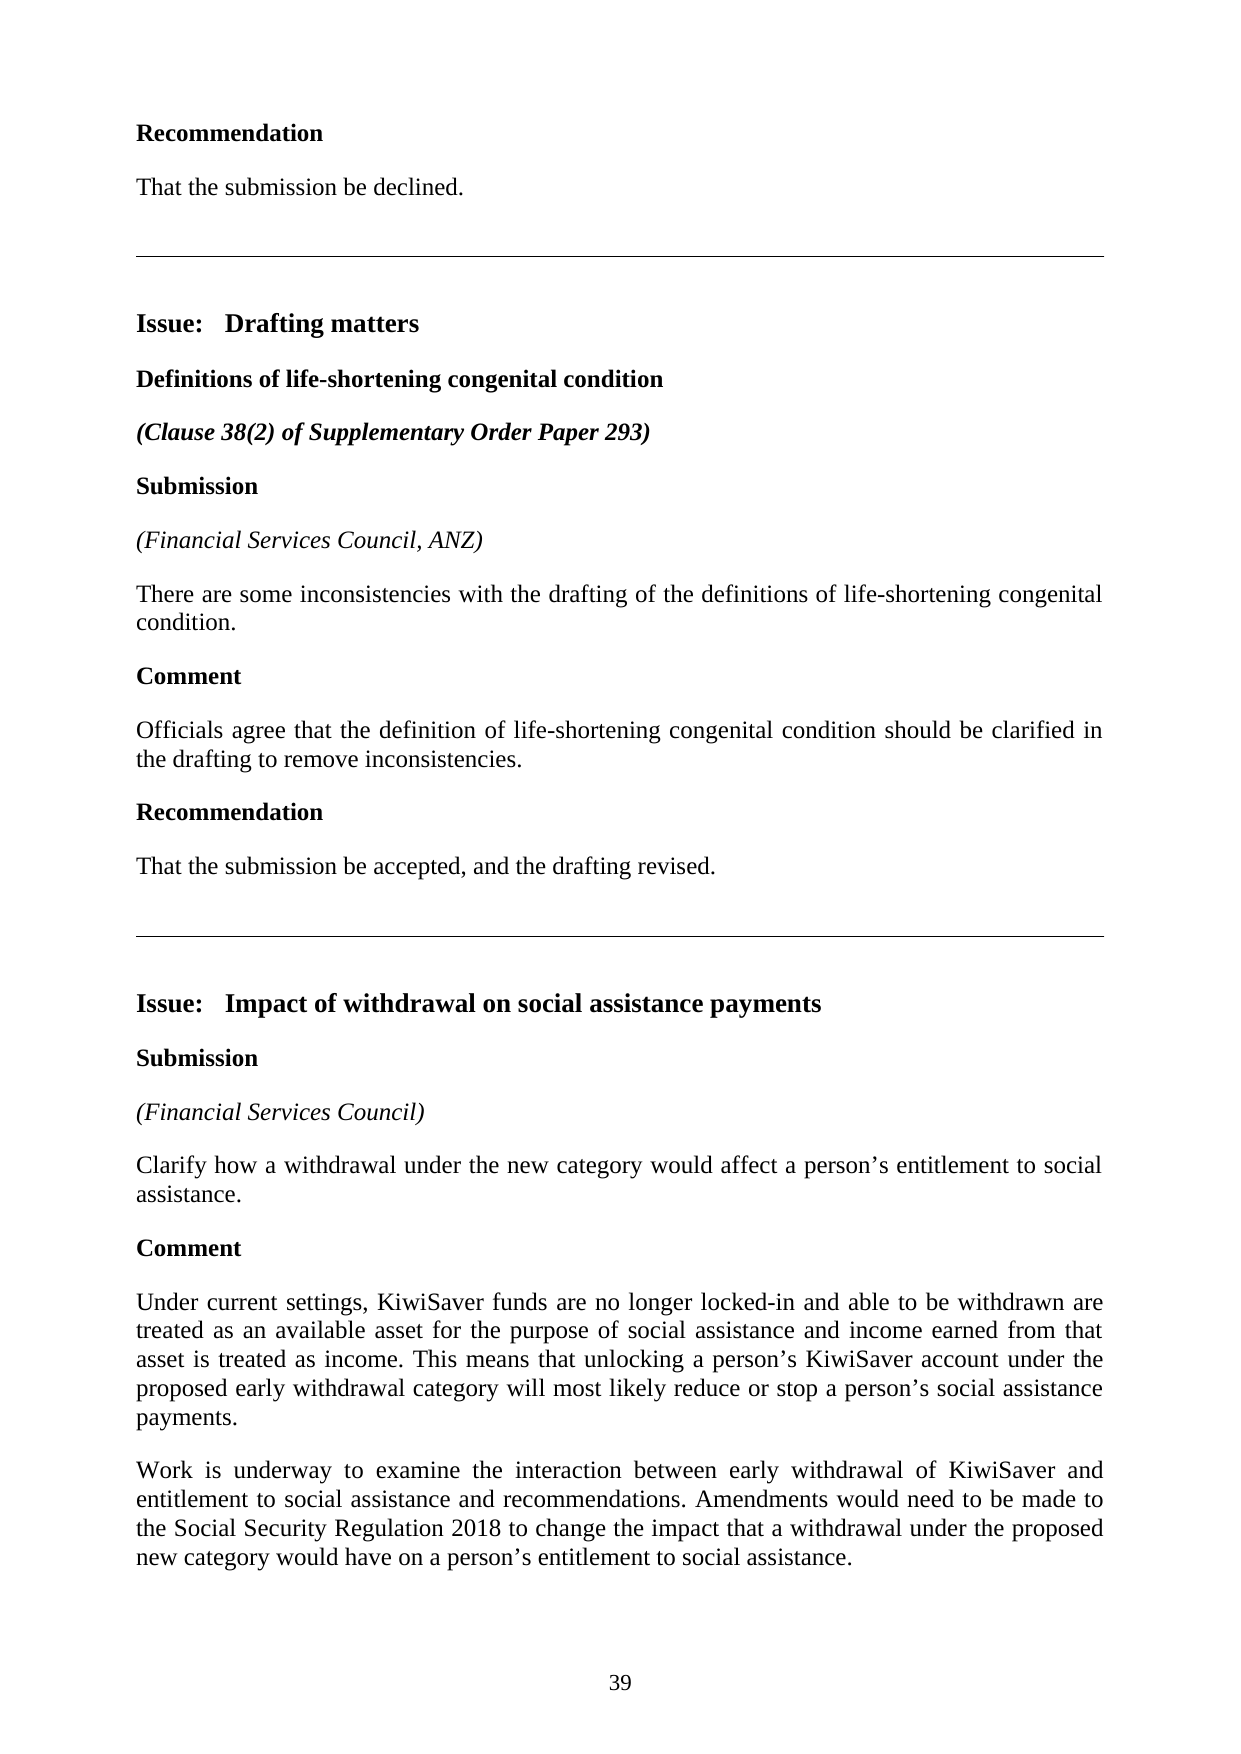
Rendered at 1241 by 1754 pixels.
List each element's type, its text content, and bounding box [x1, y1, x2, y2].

text (Clause 38(2) of Supplementary Order Paper 293) [136, 417, 1104, 446]
subtitle Issue: Drafting matters [136, 307, 1104, 339]
text Under current settings, KiwiSaver funds are no longer locked-in and able to be withdrawn are treated as an available asset for the purpose of social assistance and income earned from that asset is treated as income. This means that unlocking a person’s KiwiSaver account under the proposed early withdrawal category will most likely reduce or stop a person’s social assistance payments. [136, 1287, 1104, 1430]
subtitle Comment [136, 1233, 1104, 1262]
text That the submission be accepted, and the drafting revised. [136, 851, 1104, 880]
subtitle Submission [136, 1043, 1104, 1072]
text Officials agree that the definition of life-shortening congenital condition should be clarified in the drafting to remove inconsistencies. [136, 715, 1104, 772]
text Clarify how a withdrawal under the new category would affect a person’s entitlement to social assistance. [136, 1150, 1104, 1208]
text Work is underway to examine the interaction between early withdrawal of KiwiSaver and entitlement to social assistance and recommendations. Amendments would need to be made to the Social Security Regulation 2018 to change the impact that a withdrawal under the proposed new category would have on a person’s entitlement to social assistance. [136, 1455, 1104, 1570]
subtitle Comment [136, 661, 1104, 690]
subtitle Issue: Impact of withdrawal on social assistance payments [136, 987, 1104, 1018]
text That the submission be declined. [136, 172, 1104, 201]
subtitle Recommendation [136, 118, 1104, 147]
text (Financial Services Council, ANZ) [136, 525, 1104, 554]
subtitle Definitions of life-shortening congenital condition [136, 364, 1104, 392]
text (Financial Services Council) [136, 1097, 1104, 1125]
subtitle Recommendation [136, 797, 1104, 826]
text There are some inconsistencies with the drafting of the definitions of life-shortening congenital condition. [136, 579, 1104, 636]
subtitle Submission [136, 471, 1104, 500]
